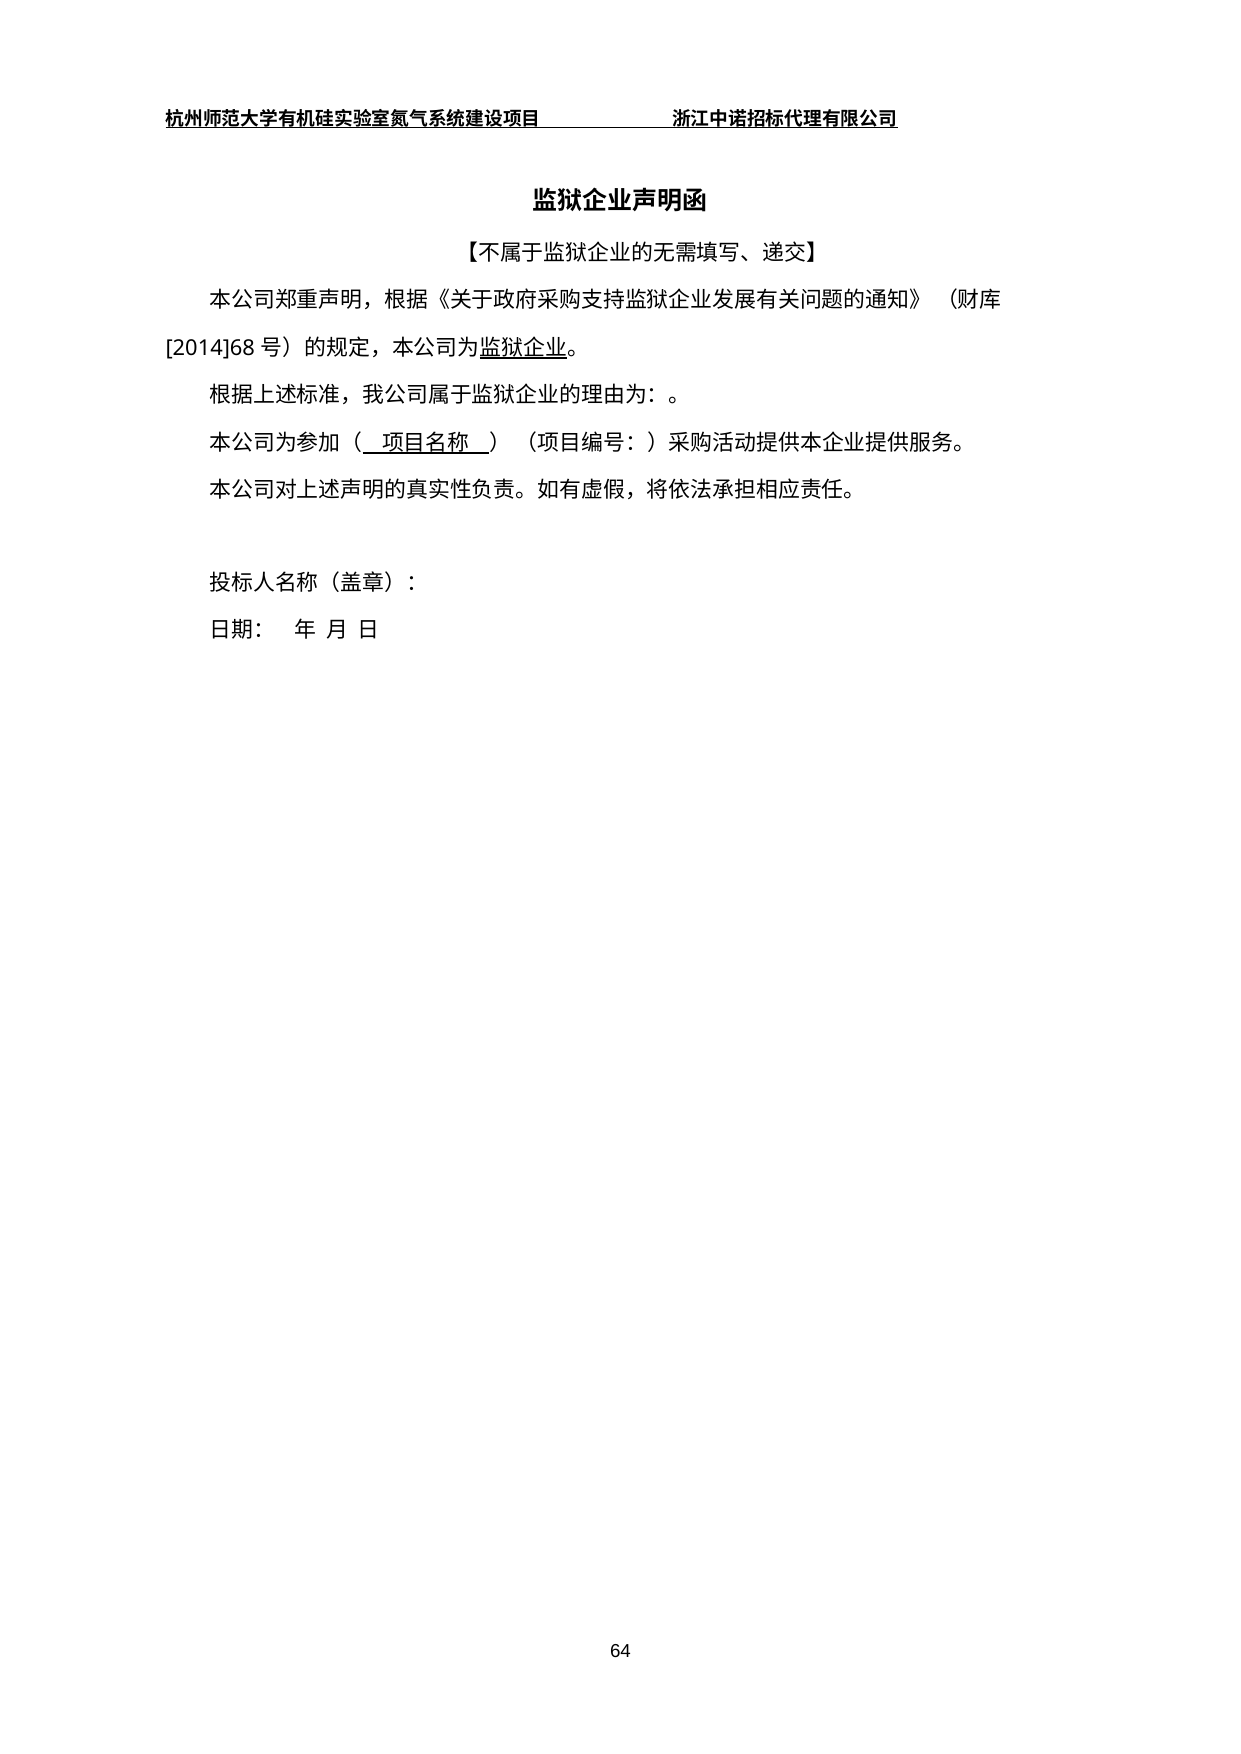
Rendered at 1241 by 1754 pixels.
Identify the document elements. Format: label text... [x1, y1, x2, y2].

text 本公司对上述声明的真实性负责。如有虚假，将依法承担相应责任。 [165, 472, 1075, 504]
text 本公司郑重声明，根据《关于政府采购支持监狱企业发展有关问题的通知》 （财库[2014]68 号）的规定，本公司为监狱企业。 [165, 282, 1075, 362]
text 投标人名称（盖章）： [165, 565, 1075, 596]
text 根据上述标准，我公司属于监狱企业的理由为：。 [165, 377, 1075, 409]
text 本公司为参加（ 项目名称 ） （项目编号：）采购活动提供本企业提供服务。 [165, 425, 1075, 457]
text 日期： 年 月 日 [165, 612, 1075, 644]
text 监狱企业声明函 [165, 181, 1075, 217]
text 【不属于监狱企业的无需填写、递交】 [165, 235, 1075, 267]
